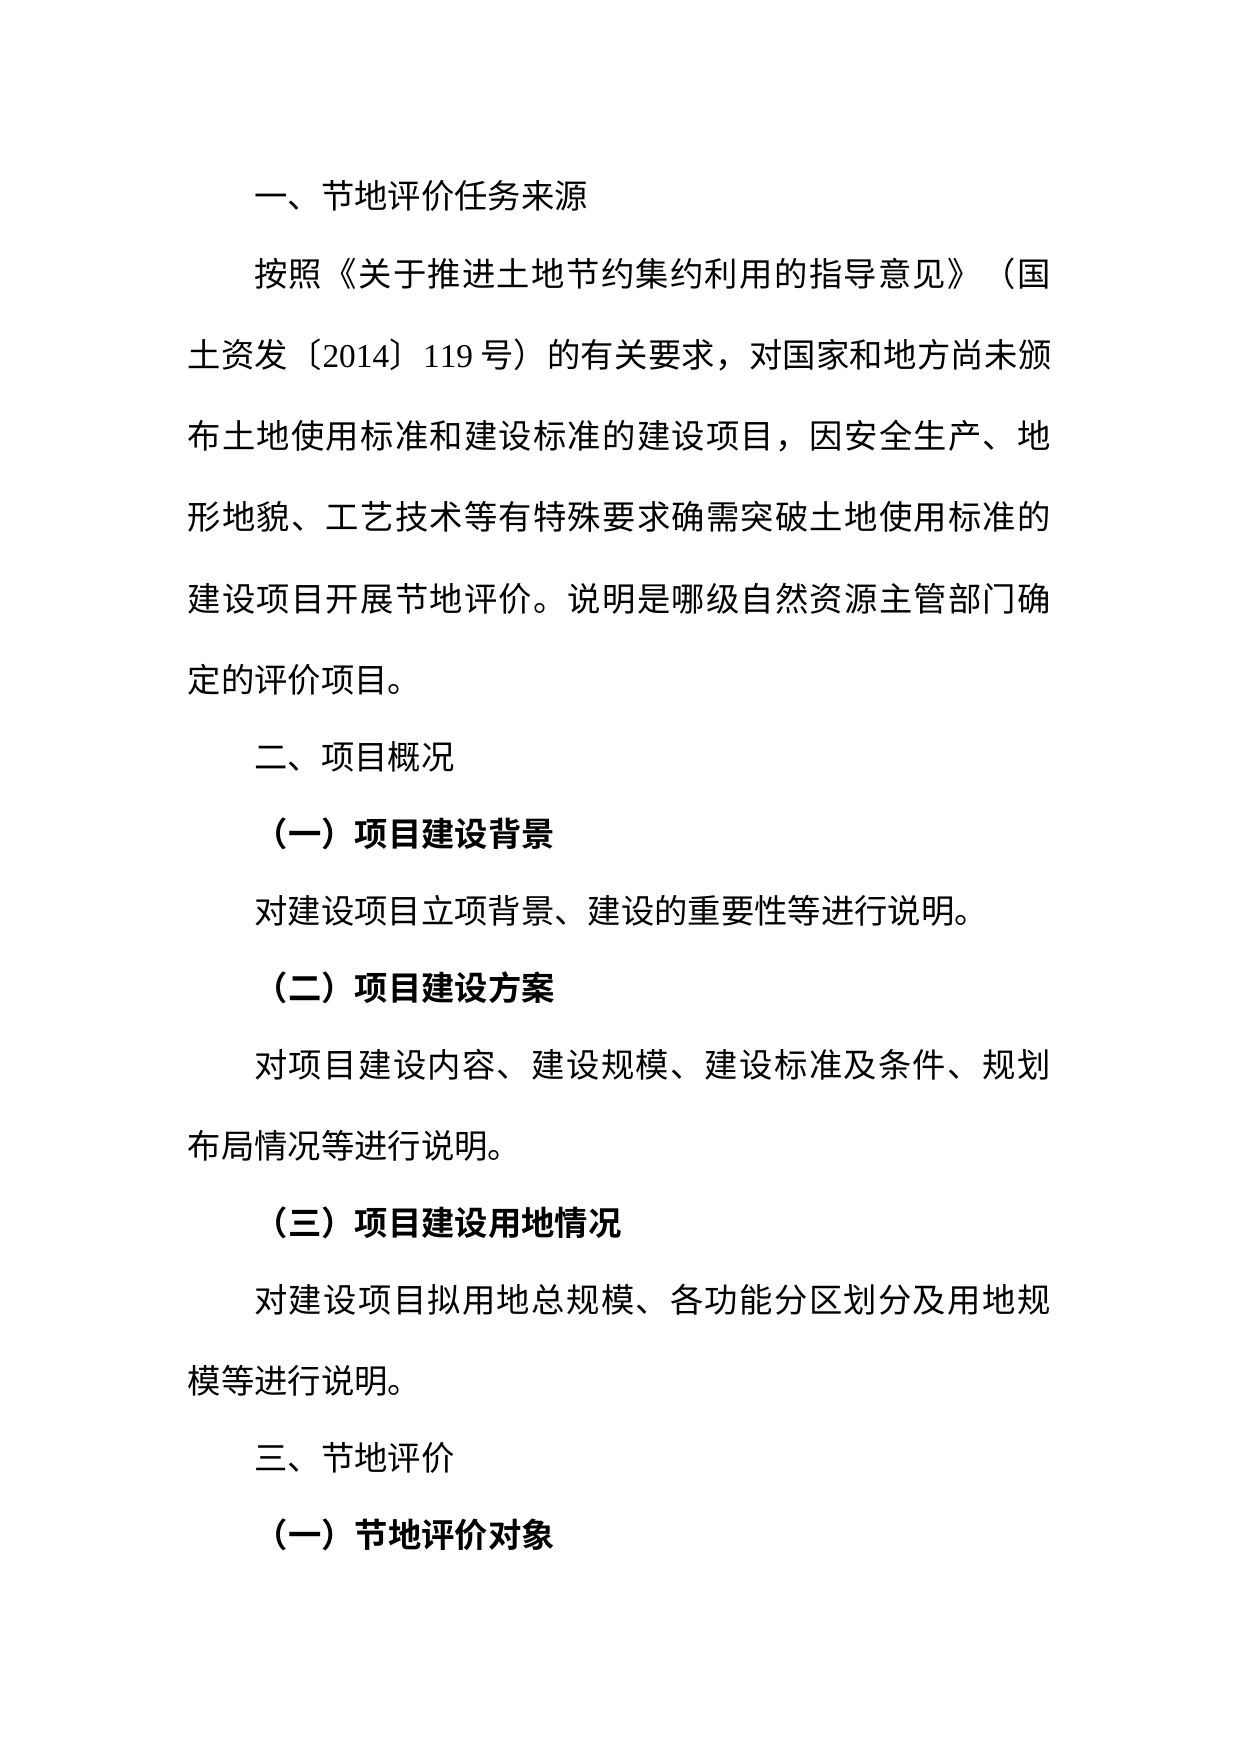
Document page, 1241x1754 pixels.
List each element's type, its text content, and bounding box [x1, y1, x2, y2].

text 一、节地评价任务来源 [187, 162, 1053, 227]
text 对建设项目立项背景、建设的重要性等进行说明。 [187, 876, 1053, 941]
text 三、节地评价 [187, 1423, 1053, 1488]
text （三）项目建设用地情况 [187, 1188, 1053, 1253]
text 对项目建设内容、建设规模、建设标准及条件、规划布局情况等进行说明。 [187, 1030, 1053, 1176]
text 对建设项目拟用地总规模、各功能分区划分及用地规模等进行说明。 [187, 1265, 1053, 1412]
text （一）项目建设背景 [187, 799, 1053, 864]
text 按照《关于推进土地节约集约利用的指导意见》（国土资发〔2014〕119号）的有关要求，对国家和地方尚未颁布土地使用标准和建设标准的建设项目，因安全生产、地形地貌、工艺技术等有特殊要求确需突破土地使用标准的建设项目开展节地评价。说明是哪级自然资源主管部门确定的评价项目。 [187, 239, 1053, 710]
text （一）节地评价对象 [187, 1501, 1053, 1566]
text 二、项目概况 [187, 722, 1053, 787]
text （二）项目建设方案 [187, 953, 1053, 1018]
